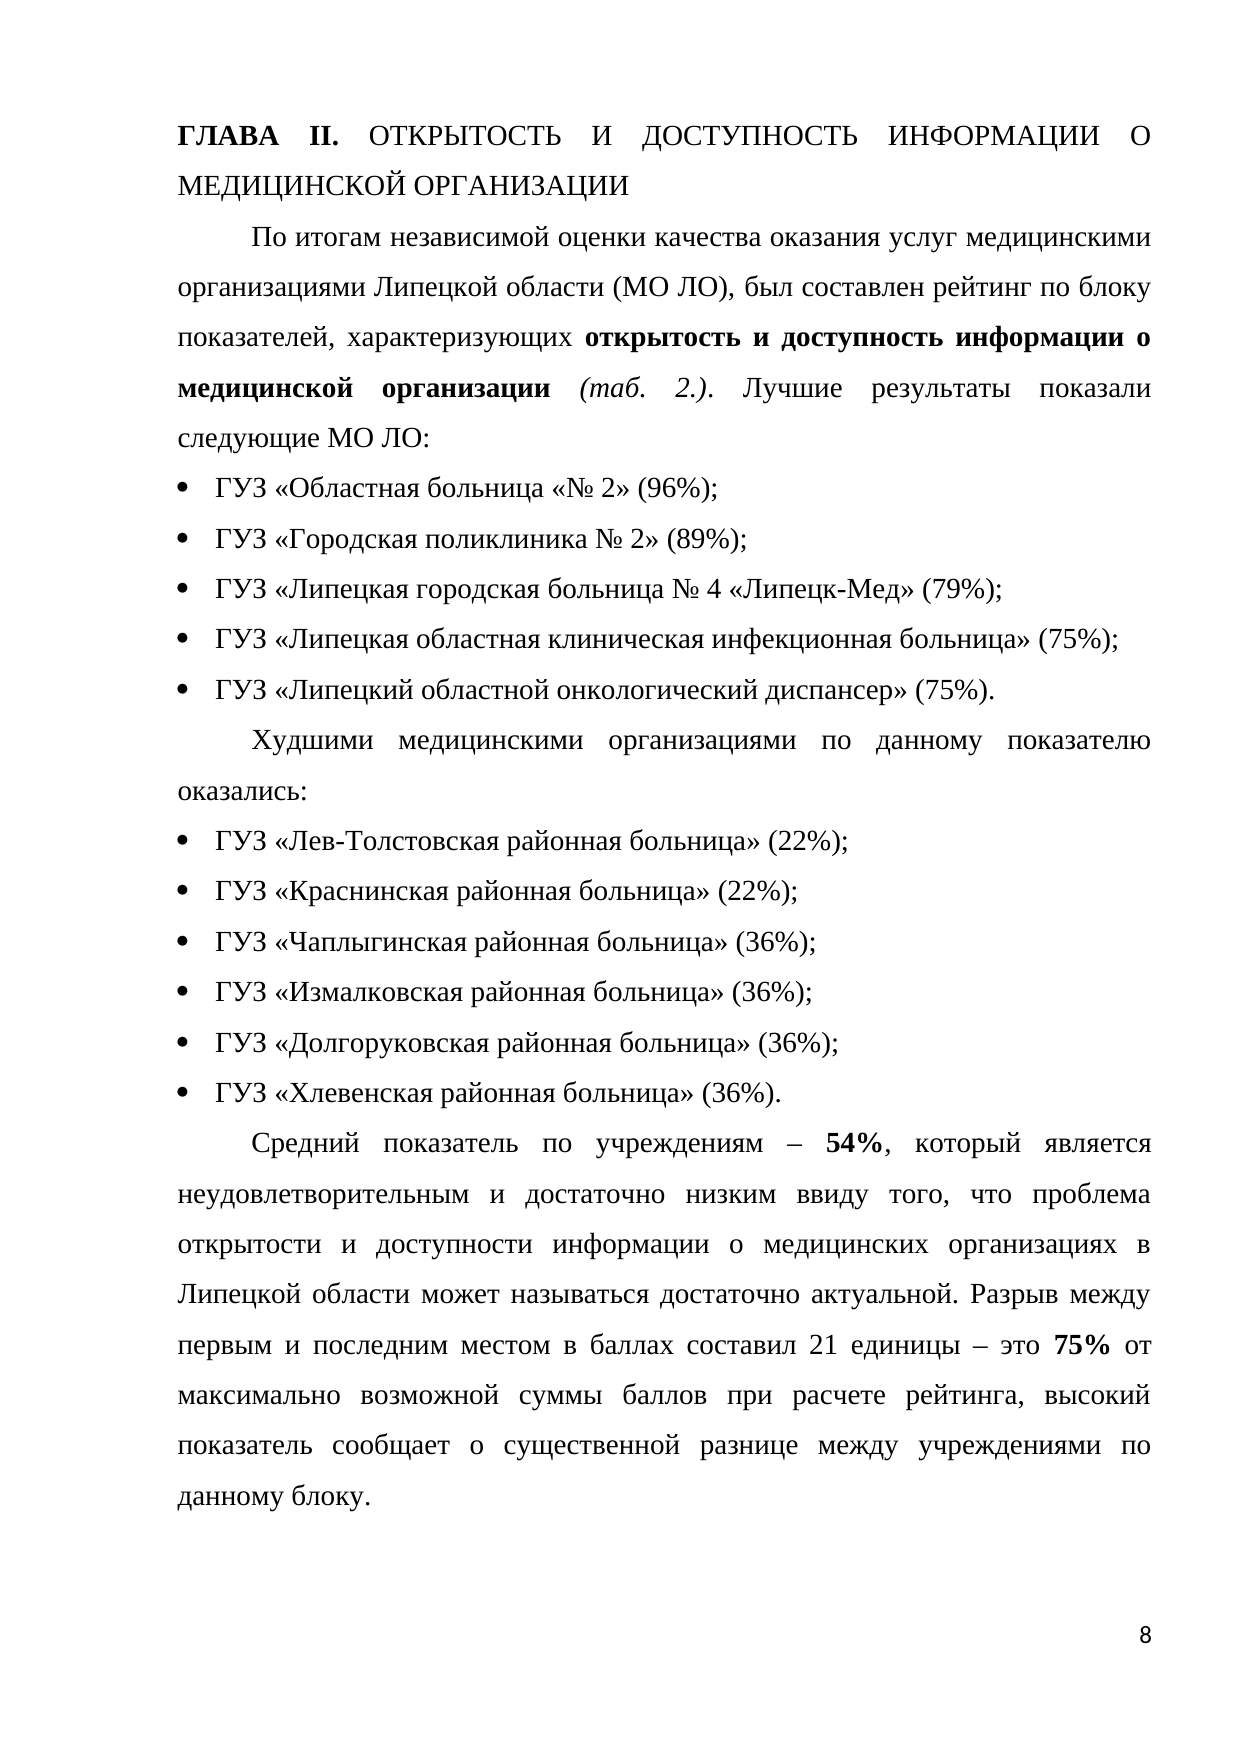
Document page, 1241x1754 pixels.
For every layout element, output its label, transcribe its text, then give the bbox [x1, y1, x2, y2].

list ГУЗ «Лев-Толстовская районная больница» (22%); [177, 823, 1152, 857]
list ГУЗ «Липецкая областная клиническая инфекционная больница» (75%); [177, 622, 1152, 655]
list ГУЗ «Городская поликлиника № 2» (89%); [177, 521, 1152, 554]
text Худшими медицинскими организациями по данному показателю оказались: [177, 722, 1152, 806]
list ГУЗ «Областная больница «№ 2» (96%); [177, 470, 1152, 504]
text Средний показатель по учреждениям – 54%, который является неудовлетворительным и достаточно низким ввиду того, что проблема открытости и доступности информации о медицинских организациях в Липецкой области может называться достаточно актуальной. Разрыв между первым и последним местом в баллах составил 21 единицы – это 75% от максимально возможной суммы баллов при расчете рейтинга, высокий показатель сообщает о существенной разнице между учреждениями по данному блоку. [177, 1126, 1152, 1511]
list ГУЗ «Липецкий областной онкологический диспансер» (75%). [177, 672, 1152, 706]
list ГУЗ «Хлевенская районная больница» (36%). [177, 1075, 1152, 1109]
list ГУЗ «Краснинская районная больница» (22%); [177, 873, 1152, 907]
list ГУЗ «Измалковская районная больница» (36%); [177, 974, 1152, 1008]
list ГУЗ «Долгоруковская районная больница» (36%); [177, 1025, 1152, 1058]
list ГУЗ «Чаплыгинская районная больница» (36%); [177, 924, 1152, 957]
text ГЛАВА II. ОТКРЫТОСТЬ И ДОСТУПНОСТЬ ИНФОРМАЦИИ О МЕДИЦИНСКОЙ ОРГАНИЗАЦИИ [177, 118, 1152, 202]
list ГУЗ «Липецкая городская больница № 4 «Липецк-Мед» (79%); [177, 571, 1152, 605]
text По итогам независимой оценки качества оказания услуг медицинскими организациями Липецкой области (МО ЛО), был составлен рейтинг по блоку показателей, характеризующих открытость и доступность информации о медицинской организации (таб. 2.). Лучшие результаты показали следующие МО ЛО: [177, 219, 1152, 453]
